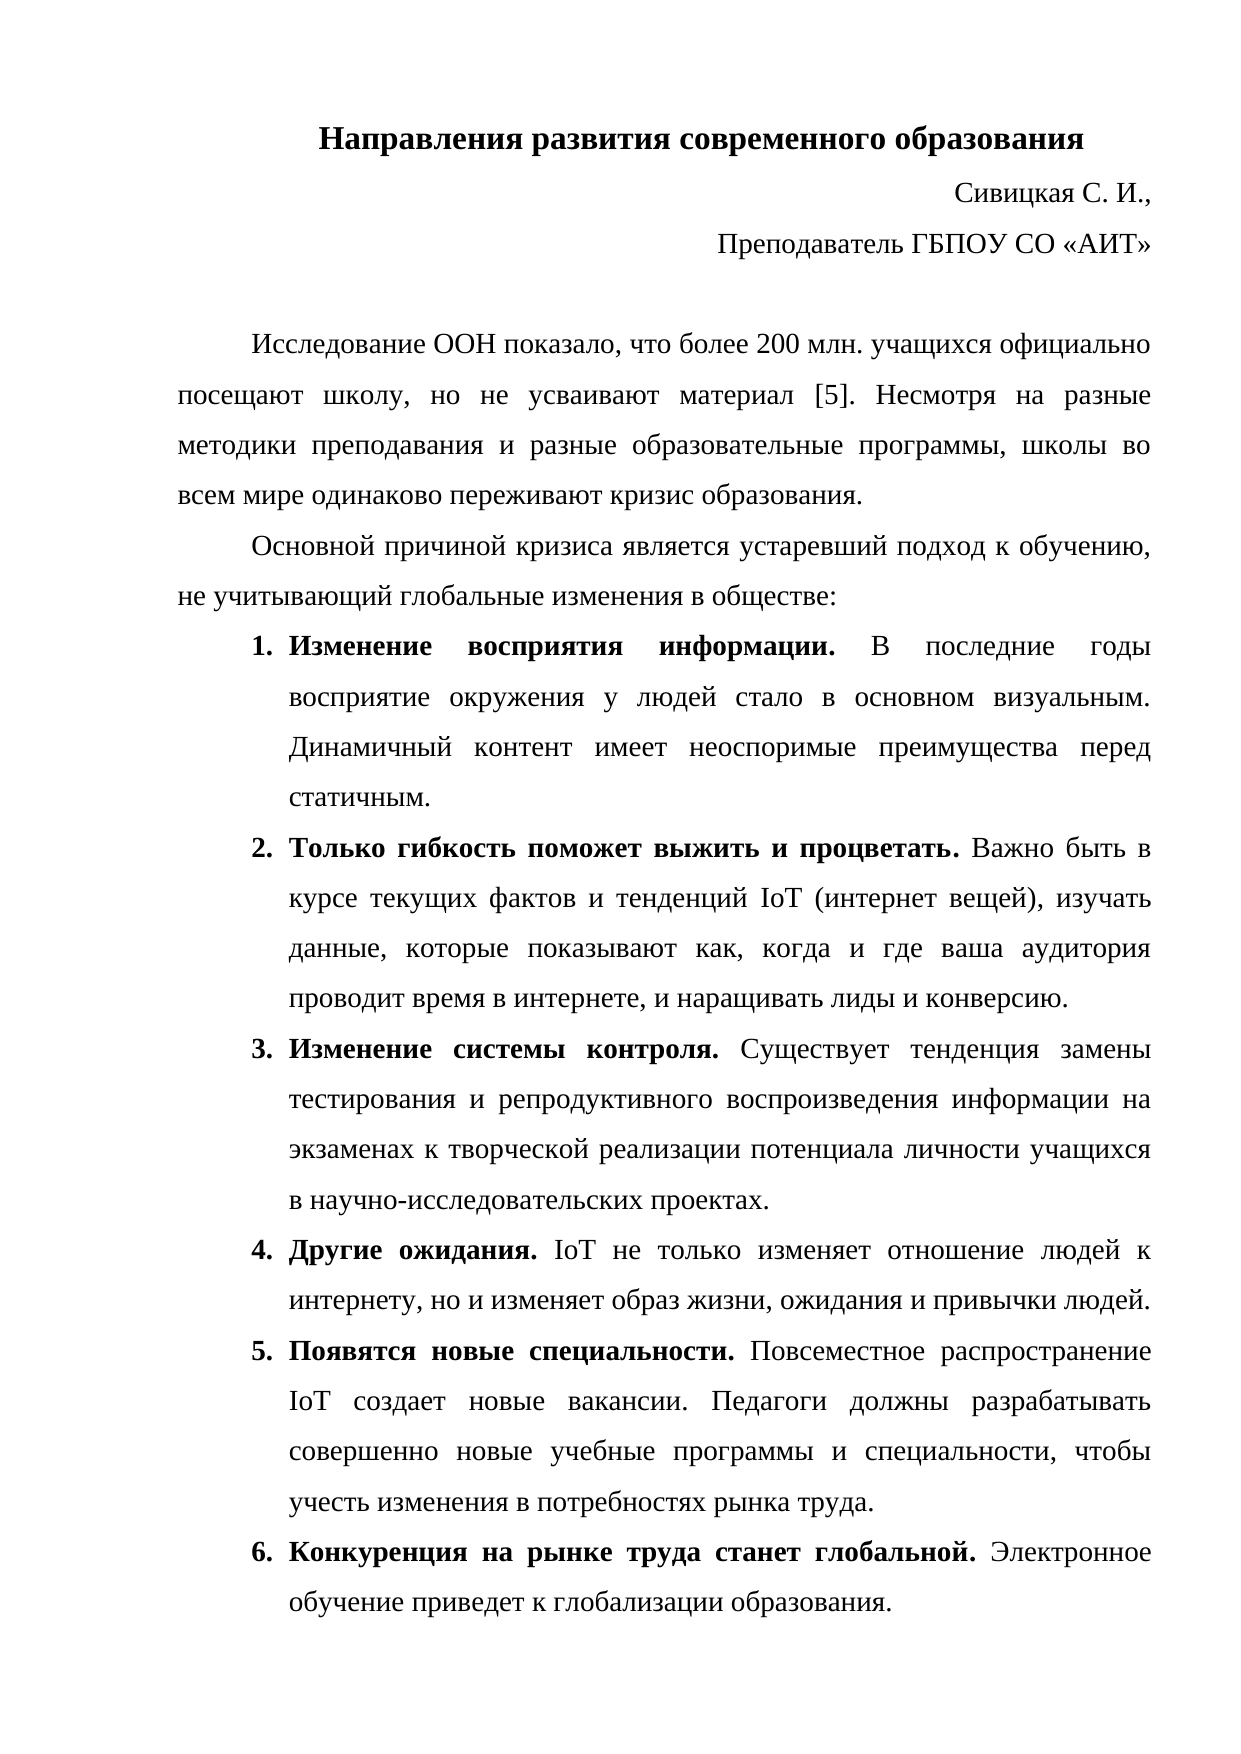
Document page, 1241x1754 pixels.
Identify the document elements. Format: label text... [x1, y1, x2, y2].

text Направления развития современного образования [177, 118, 1152, 156]
text Сивицкая С. И., [177, 176, 1152, 209]
list Только гибкость поможет выжить и процветать. Важно быть в курсе текущих фактов и тенденций IoT (интернет вещей), изучать данные, которые показывают как, когда и где ваша аудитория проводит время в интернете, и наращивать лиды и конверсию. [251, 830, 1152, 1014]
text Основной причиной кризиса является устаревший подход к обучению, не учитывающий глобальные изменения в обществе: [177, 528, 1152, 612]
list Изменение восприятия информации. В последние годы восприятие окружения у людей стало в основном визуальным. Динамичный контент имеет неоспоримые преимущества перед статичным. [251, 628, 1152, 813]
list Появятся новые специальности. Повсеместное распространение IоТ создает новые вакансии. Педагоги должны разрабатывать совершенно новые учебные программы и специальности, чтобы учесть изменения в потребностях рынка труда. [251, 1333, 1152, 1517]
text Преподаватель ГБПОУ СО «АИТ» [177, 226, 1152, 259]
list Изменение системы контроля. Существует тенденция замены тестирования и репродуктивного воспроизведения информации на экзаменах к творческой реализации потенциала личности учащихся в научно-исследовательских проектах. [251, 1031, 1152, 1215]
text Исследование ООН показало, что более 200 млн. учащихся официально посещают школу, но не усваивают материал [5]. Несмотря на разные методики преподавания и разные образовательные программы, школы во всем мире одинаково переживают кризис образования. [177, 327, 1152, 511]
list Конкуренция на рынке труда станет глобальной. Электронное обучение приведет к глобализации образования. [251, 1534, 1152, 1618]
list Другие ожидания. IoT не только изменяет отношение людей к интернету, но и изменяет образ жизни, ожидания и привычки людей. [251, 1232, 1152, 1316]
